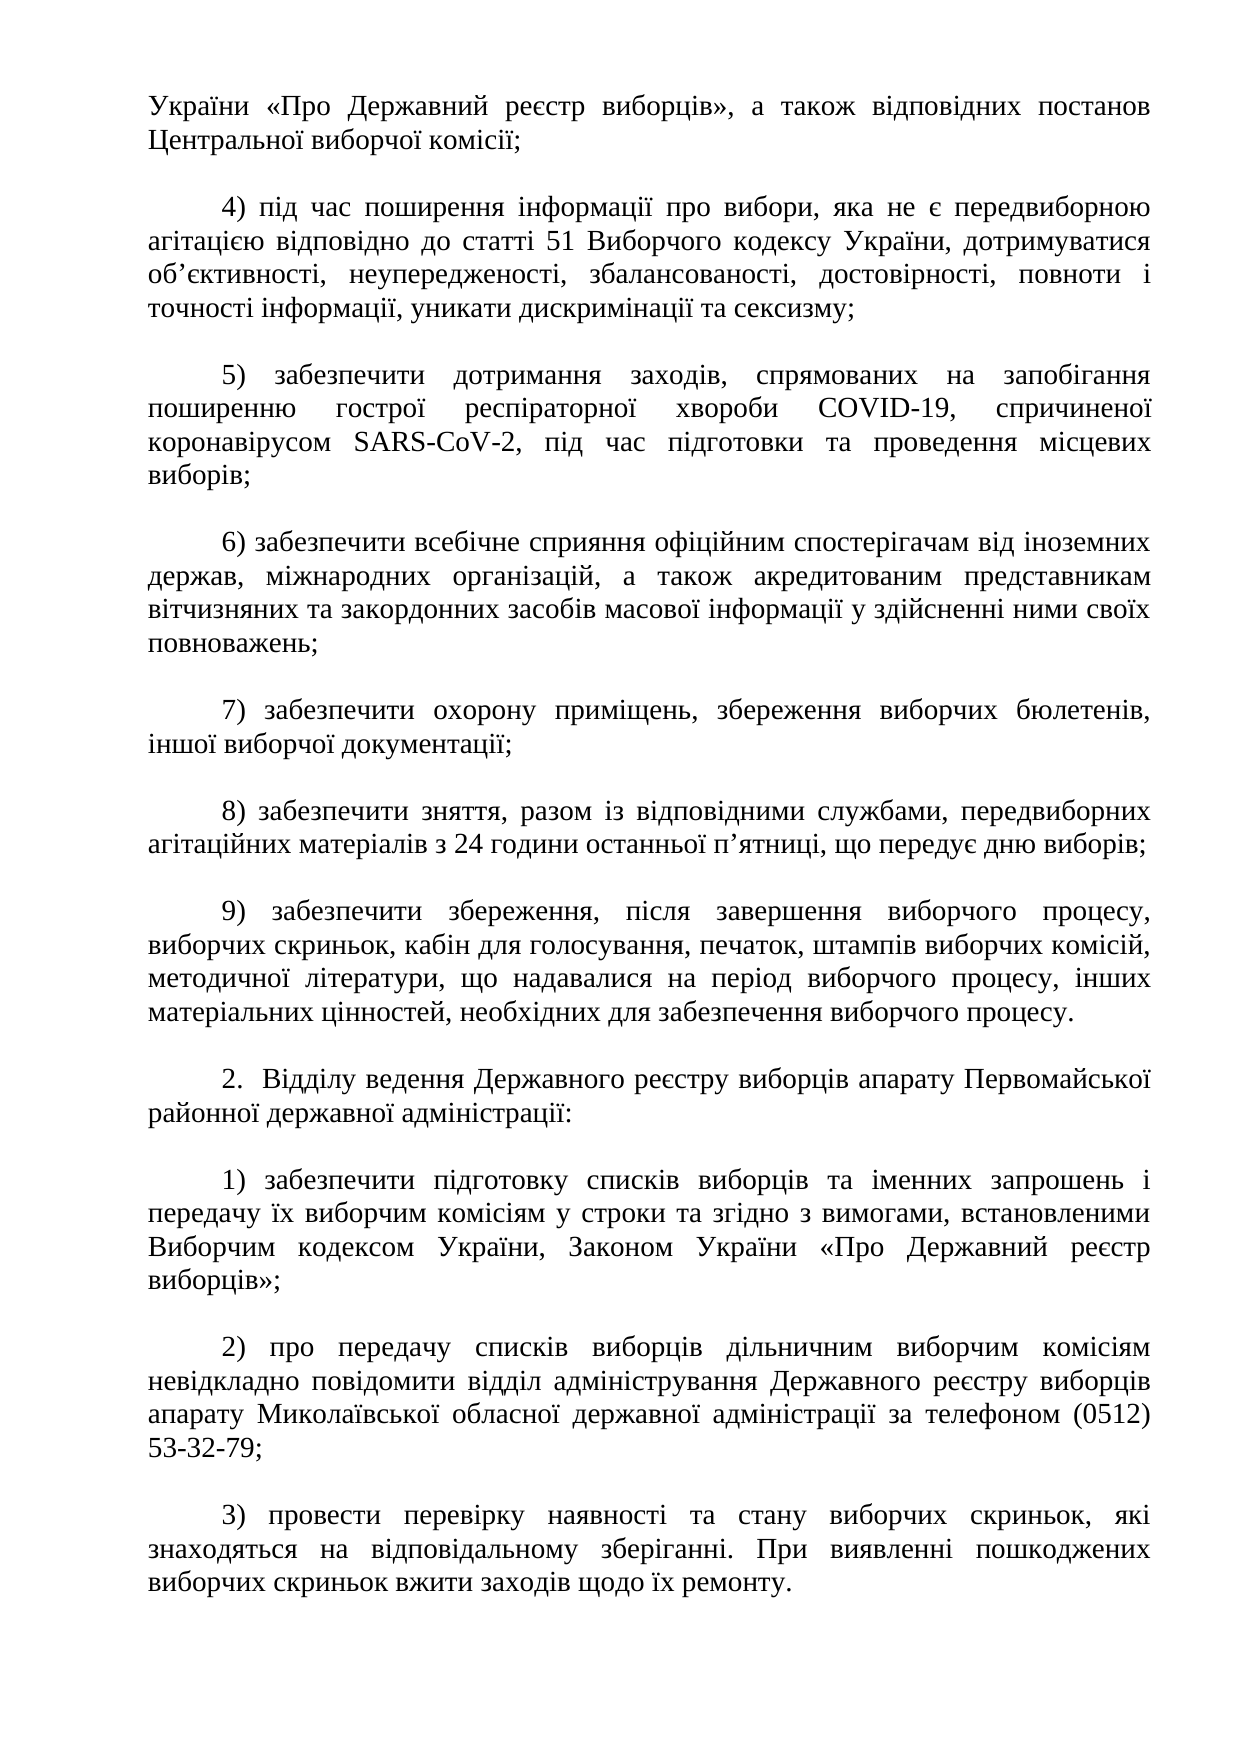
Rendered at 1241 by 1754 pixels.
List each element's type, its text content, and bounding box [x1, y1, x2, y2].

text 1) забезпечити підготовку списків виборців та іменних запрошень і передачу їх виборчим комісіям у строки та згідно з вимогами, встановленими Виборчим кодексом України, Законом України «Про Державний реєстр виборців»; [148, 1162, 1152, 1296]
text 9) забезпечити збереження, після завершення виборчого процесу, виборчих скриньок, кабін для голосування, печаток, штампів виборчих комісій, методичної літератури, що надавалися на період виборчого процесу, інших матеріальних цінностей, необхідних для забезпечення виборчого процесу. [148, 893, 1152, 1028]
text 2) про передачу списків виборців дільничним виборчим комісіям невідкладно повідомити відділ адміністрування Державного реєстру виборців апарату Миколаївської обласної державної адміністрації за телефоном (0512) 53-32-79; [148, 1329, 1152, 1464]
text 8) забезпечити зняття, разом із відповідними службами, передвиборних агітаційних матеріалів з 24 години останньої п’ятниці, що передує дню виборів; [148, 793, 1152, 860]
text 3) провести перевірку наявності та стану виборчих скриньок, які знаходяться на відповідальному зберіганні. При виявленні пошкоджених виборчих скриньок вжити заходів щодо їх ремонту. [148, 1497, 1152, 1598]
text 2. Відділу ведення Державного реєстру виборців апарату Первомайської районної державної адміністрації: [148, 1061, 1152, 1128]
text 4) під час поширення інформації про вибори, яка не є передвиборною агітацією відповідно до статті 51 Виборчого кодексу України, дотримуватися об’єктивності, неупередженості, збалансованості, достовірності, повноти і точності інформації, уникати дискримінації та сексизму; [148, 189, 1152, 323]
text 6) забезпечити всебічне сприяння офіційним спостерігачам від іноземних держав, міжнародних організацій, а також акредитованим представникам вітчизняних та закордонних засобів масової інформації у здійсненні ними своїх повноважень; [148, 524, 1152, 659]
text 7) забезпечити охорону приміщень, збереження виборчих бюлетенів, іншої виборчої документації; [148, 692, 1152, 759]
text 5) забезпечити дотримання заходів, спрямованих на запобігання поширенню гострої респіраторної хвороби COVID-19, спричиненої коронавірусом SARS-CoV-2, під час підготовки та проведення місцевих виборів; [148, 357, 1152, 491]
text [148, 88, 1152, 156]
